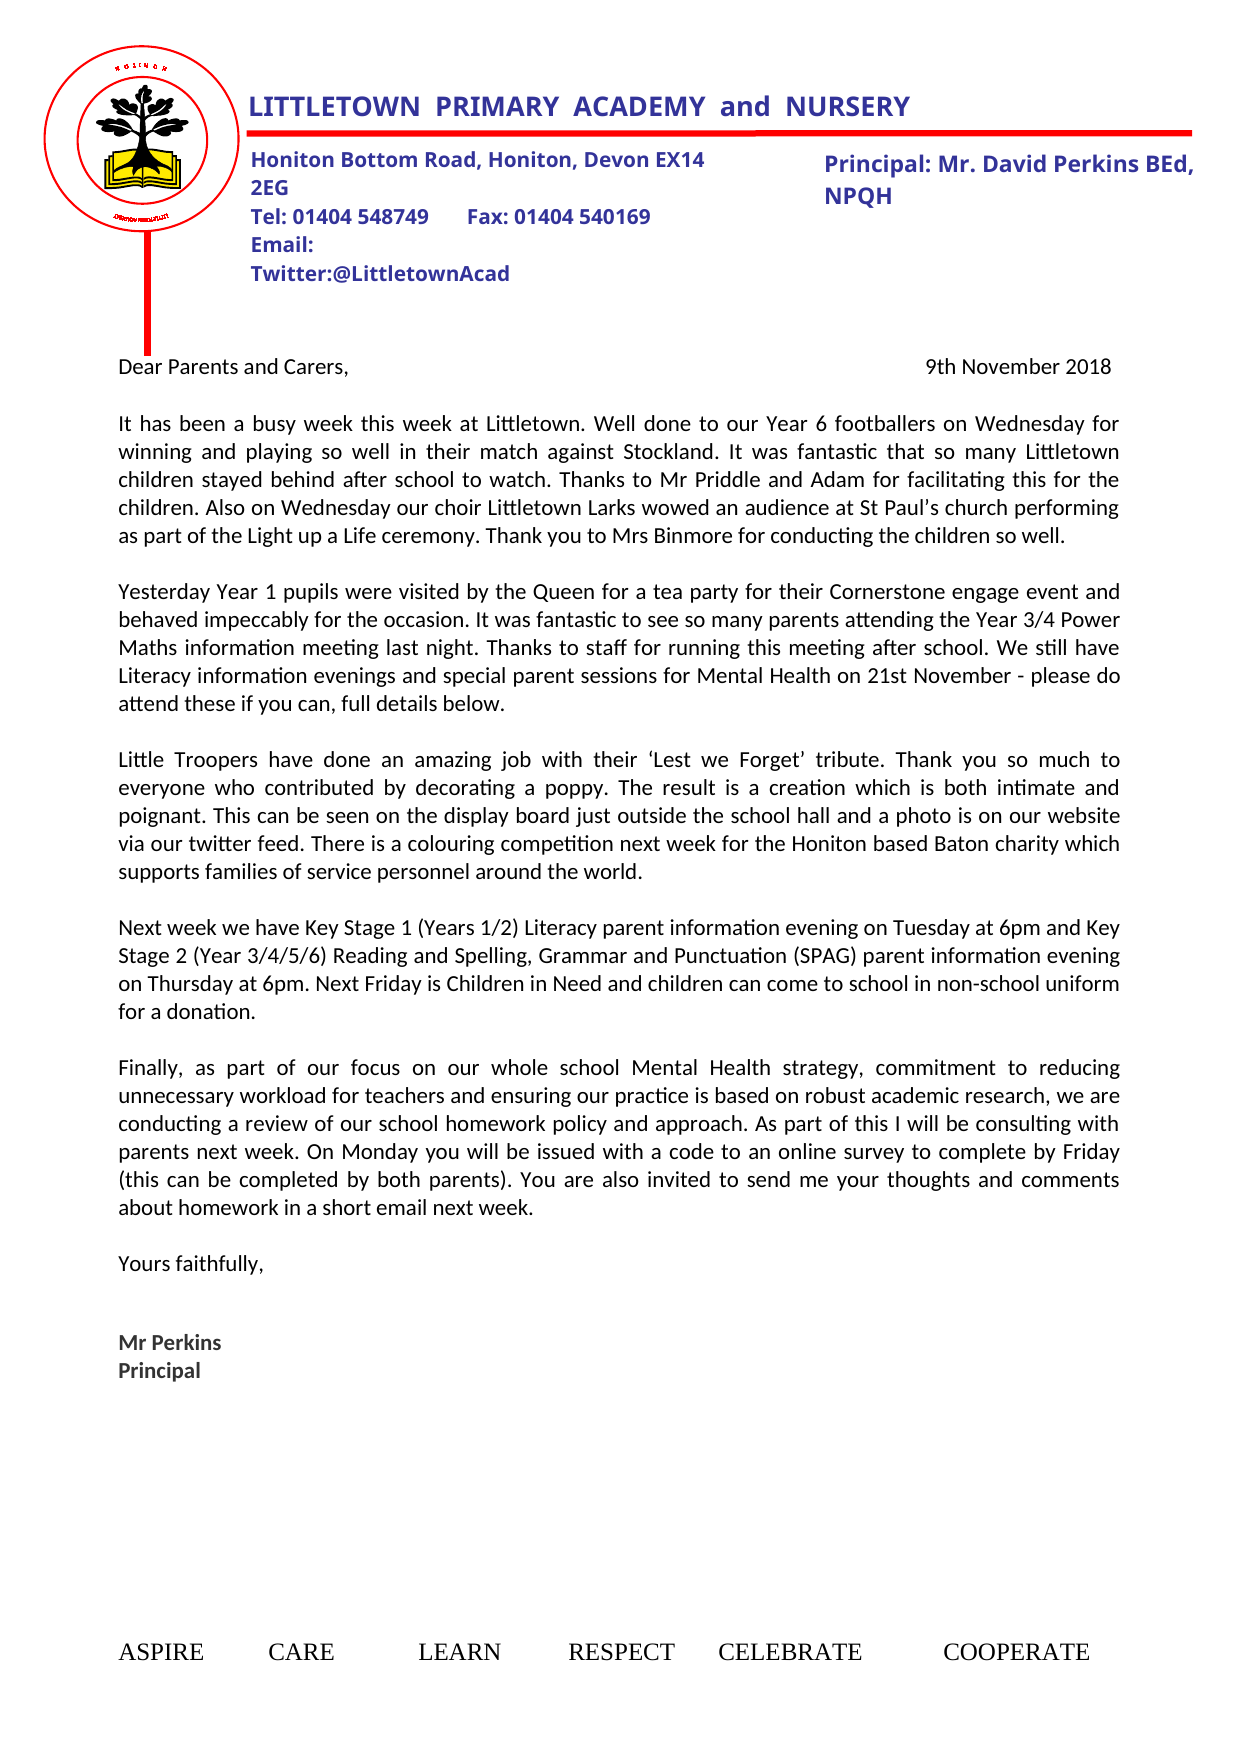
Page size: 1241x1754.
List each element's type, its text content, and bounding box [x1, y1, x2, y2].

text Dear Parents and Carers, 9th November 2018 [118, 352, 1122, 380]
text It has been a busy week this week at Littletown. Well done to our Year 6 footballers on Wednesday for winning and playing so well in their match against Stockland. It was fantastic that so many Littletown children stayed behind after school to watch. Thanks to Mr Priddle and Adam for facilitating this for the children. Also on Wednesday our choir Littletown Larks wowed an audience at St Paul’s church performing as part of the Light up a Life ceremony. Thank you to Mrs Binmore for conducting the children so well. [118, 409, 1122, 549]
text Next week we have Key Stage 1 (Years 1/2) Literacy parent information evening on Tuesday at 6pm and Key Stage 2 (Year 3/4/5/6) Reading and Spelling, Grammar and Punctuation (SPAG) parent information evening on Thursday at 6pm. Next Friday is Children in Need and children can come to school in non-school uniform for a donation. [118, 913, 1122, 1025]
text Yesterday Year 1 pupils were visited by the Queen for a tea party for their Cornerstone engage event and behaved impeccably for the occasion. It was fantastic to see so many parents attending the Year 3/4 Power Maths information meeting last night. Thanks to staff for running this meeting after school. We still have Literacy information evenings and special parent sessions for Mental Health on 21st November - please do attend these if you can, full details below. [118, 577, 1122, 717]
text Yours faithfully, [118, 1249, 1122, 1277]
text Little Troopers have done an amazing job with their ‘Lest we Forget’ tribute. Thank you so much to everyone who contributed by decorating a poppy. The result is a creation which is both intimate and poignant. This can be seen on the display board just outside the school hall and a photo is on our website via our twitter feed. There is a colouring competition next week for the Honiton based Baton charity which supports families of service personnel around the world. [118, 745, 1122, 885]
text Principal [118, 1356, 1122, 1384]
text Mr Perkins [118, 1328, 1122, 1356]
text Finally, as part of our focus on our whole school Mental Health strategy, commitment to reducing unnecessary workload for teachers and ensuring our practice is based on robust academic research, we are conducting a review of our school homework policy and approach. As part of this I will be consulting with parents next week. On Monday you will be issued with a code to an online survey to complete by Friday (this can be completed by both parents). You are also invited to send me your thoughts and comments about homework in a short email next week. [118, 1053, 1122, 1221]
